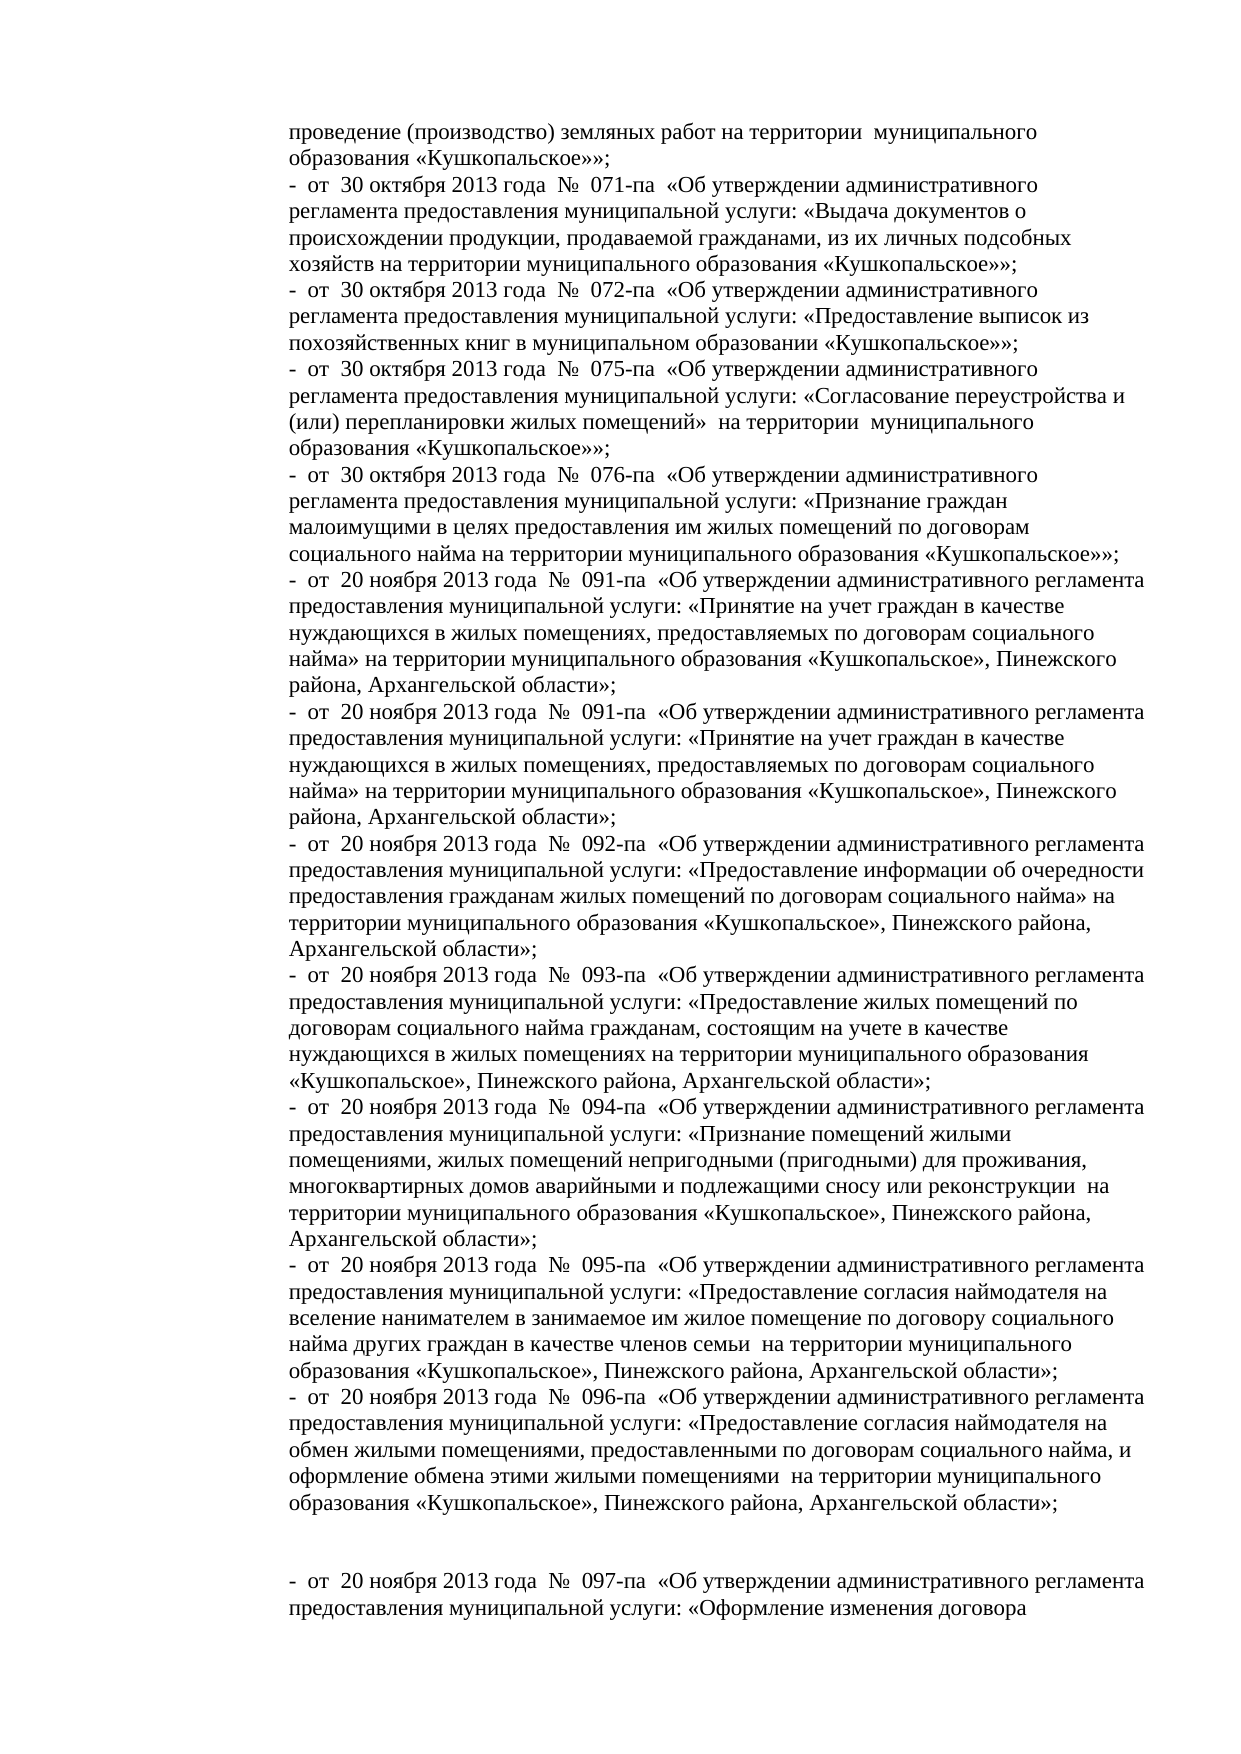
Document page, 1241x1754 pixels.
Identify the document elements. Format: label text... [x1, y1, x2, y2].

list - от 20 ноября 2013 года № 093-па «Об утверждении административного регламента предоставления муниципальной услуги: «Предоставление жилых помещений по договорам социального найма гражданам, состоящим на учете в качестве нуждающихся в жилых помещениях на территории муниципального образования «Кушкопальское», Пинежского района, Архангельской области»; [288, 961, 1152, 1093]
list - от 20 ноября 2013 года № 092-па «Об утверждении административного регламента предоставления муниципальной услуги: «Предоставление информации об очередности предоставления гражданам жилых помещений по договорам социального найма» на территории муниципального образования «Кушкопальское», Пинежского района, Архангельской области»; [288, 830, 1152, 961]
list - от 30 октября 2013 года № 072-па «Об утверждении административного регламента предоставления муниципальной услуги: «Предоставление выписок из похозяйственных книг в муниципальном образовании «Кушкопальское»»; [288, 276, 1152, 355]
list - от 20 ноября 2013 года № 091-па «Об утверждении административного регламента предоставления муниципальной услуги: «Принятие на учет граждан в качестве нуждающихся в жилых помещениях, предоставляемых по договорам социального найма» на территории муниципального образования «Кушкопальское», Пинежского района, Архангельской области»; [288, 566, 1152, 698]
list - от 30 октября 2013 года № 076-па «Об утверждении административного регламента предоставления муниципальной услуги: «Признание граждан малоимущими в целях предоставления им жилых помещений по договорам социального найма на территории муниципального образования «Кушкопальское»»; [288, 461, 1152, 566]
list - от 30 октября 2013 года № 071-па «Об утверждении административного регламента предоставления муниципальной услуги: «Выдача документов о происхождении продукции, продаваемой гражданами, из их личных подсобных хозяйств на территории муниципального образования «Кушкопальское»»; [288, 171, 1152, 276]
list - от 20 ноября 2013 года № 095-па «Об утверждении административного регламента предоставления муниципальной услуги: «Предоставление согласия наймодателя на вселение нанимателем в занимаемое им жилое помещение по договору социального найма других граждан в качестве членов семьи на территории муниципального образования «Кушкопальское», Пинежского района, Архангельской области»; [288, 1251, 1152, 1383]
list - от 20 ноября 2013 года № 091-па «Об утверждении административного регламента предоставления муниципальной услуги: «Принятие на учет граждан в качестве нуждающихся в жилых помещениях, предоставляемых по договорам социального найма» на территории муниципального образования «Кушкопальское», Пинежского района, Архангельской области»; [288, 698, 1152, 830]
list - от 20 ноября 2013 года № 094-па «Об утверждении административного регламента предоставления муниципальной услуги: «Признание помещений жилыми помещениями, жилых помещений непригодными (пригодными) для проживания, многоквартирных домов аварийными и подлежащими сносу или реконструкции на территории муниципального образования «Кушкопальское», Пинежского района, Архангельской области»; [288, 1093, 1152, 1251]
list - от 20 ноября 2013 года № 096-па «Об утверждении административного регламента предоставления муниципальной услуги: «Предоставление согласия наймодателя на обмен жилыми помещениями, предоставленными по договорам социального найма, и оформление обмена этими жилыми помещениями на территории муниципального образования «Кушкопальское», Пинежского района, Архангельской области»; [288, 1383, 1152, 1515]
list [288, 1568, 1152, 1620]
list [288, 118, 1152, 171]
list - от 30 октября 2013 года № 075-па «Об утверждении административного регламента предоставления муниципальной услуги: «Согласование переустройства и (или) перепланировки жилых помещений» на территории муниципального образования «Кушкопальское»»; [288, 355, 1152, 461]
